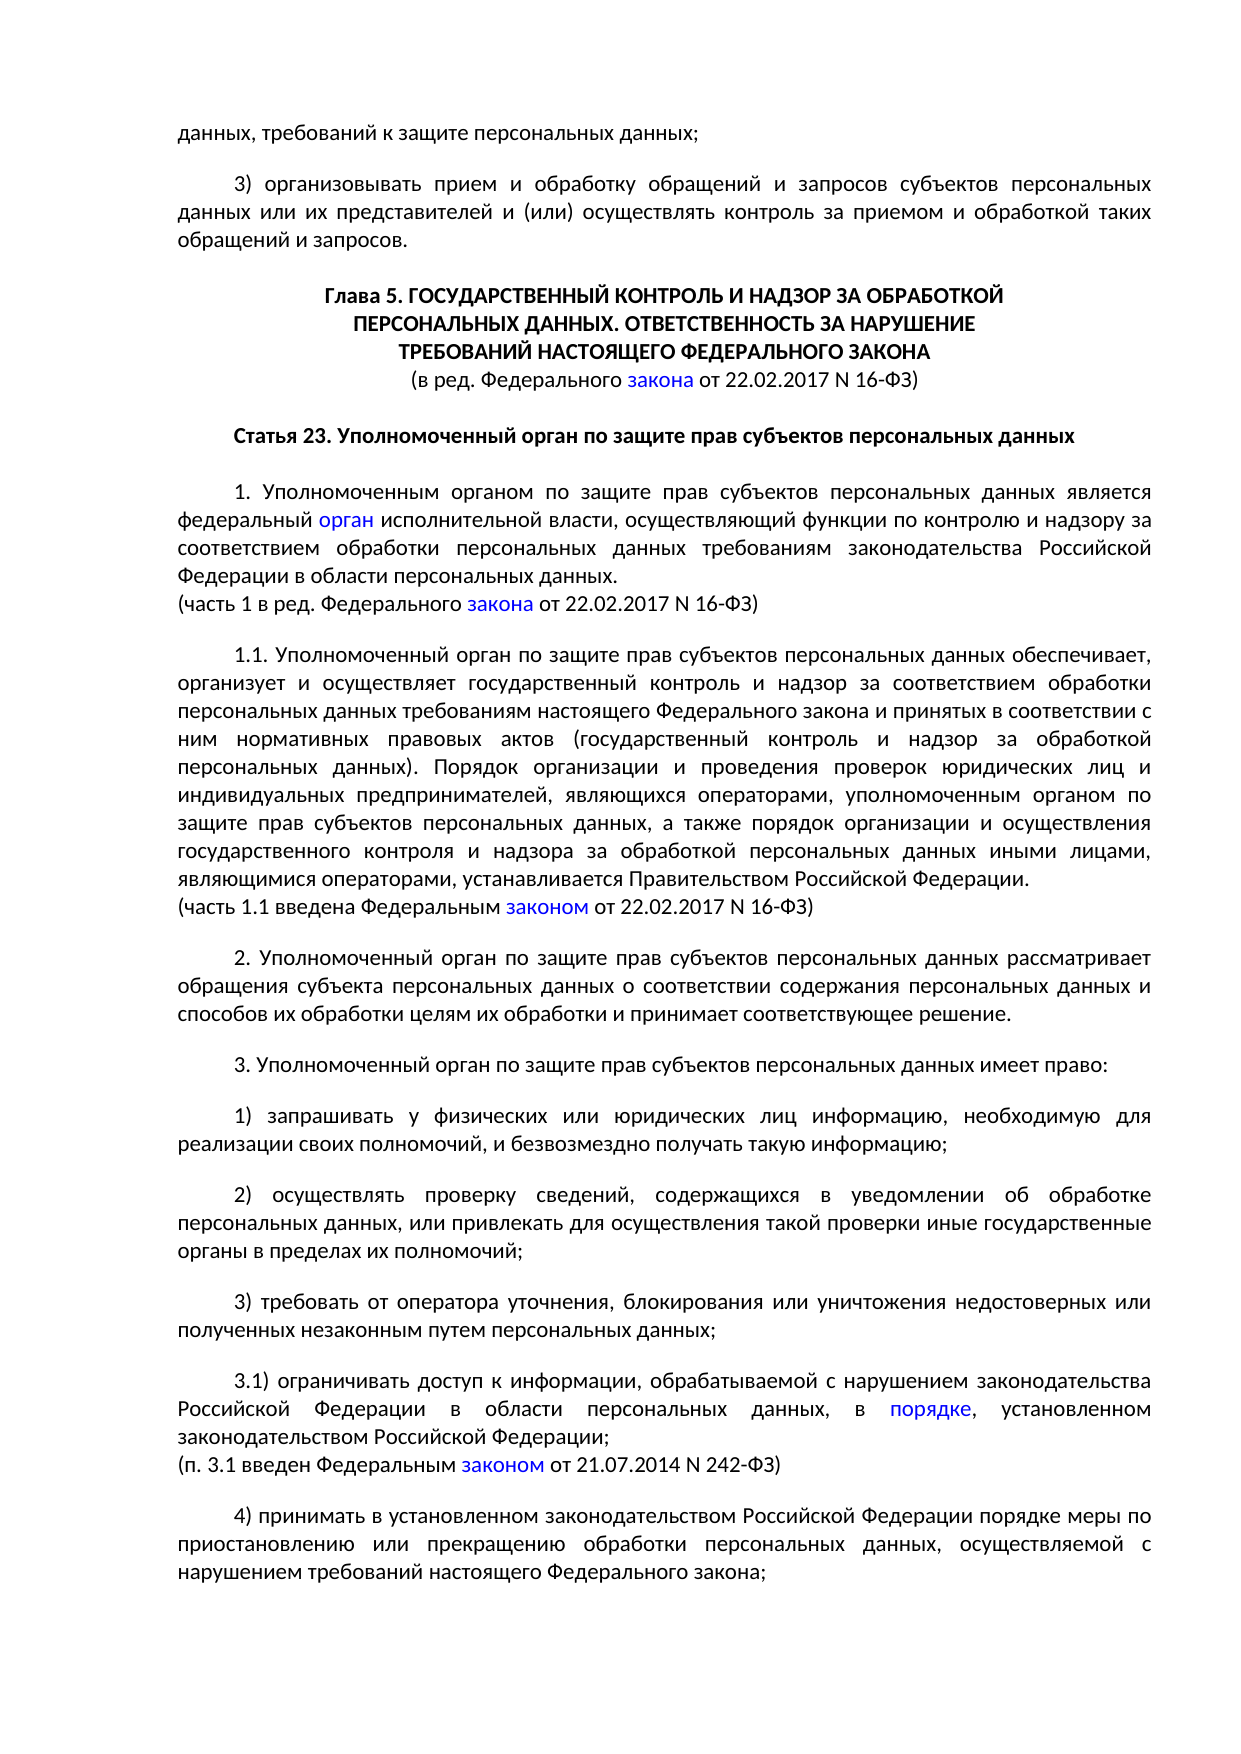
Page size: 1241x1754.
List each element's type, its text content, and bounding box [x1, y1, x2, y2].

text 3. Уполномоченный орган по защите прав субъектов персональных данных имеет право: [177, 1050, 1152, 1078]
title Глава 5. ГОСУДАРСТВЕННЫЙ КОНТРОЛЬ И НАДЗОР ЗА ОБРАБОТКОЙ [177, 281, 1152, 309]
text 1. Уполномоченным органом по защите прав субъектов персональных данных является федеральный орган исполнительной власти, осуществляющий функции по контролю и надзору за соответствием обработки персональных данных требованиям законодательства Российской Федерации в области персональных данных. [177, 477, 1152, 589]
text 3.1) ограничивать доступ к информации, обрабатываемой с нарушением законодательства Российской Федерации в области персональных данных, в порядке, установленном законодательством Российской Федерации; [177, 1366, 1152, 1450]
title ТРЕБОВАНИЙ НАСТОЯЩЕГО ФЕДЕРАЛЬНОГО ЗАКОНА [177, 337, 1152, 365]
text (часть 1.1 введена Федеральным законом от 22.02.2017 N 16-ФЗ) [177, 892, 1152, 921]
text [177, 118, 1152, 146]
text 1.1. Уполномоченный орган по защите прав субъектов персональных данных обеспечивает, организует и осуществляет государственный контроль и надзор за соответствием обработки персональных данных требованиям настоящего Федерального закона и принятых в соответствии с ним нормативных правовых актов (государственный контроль и надзор за обработкой персональных данных). Порядок организации и проведения проверок юридических лиц и индивидуальных предпринимателей, являющихся операторами, уполномоченным органом по защите прав субъектов персональных данных, а также порядок организации и осуществления государственного контроля и надзора за обработкой персональных данных иными лицами, являющимися операторами, устанавливается Правительством Российской Федерации. [177, 640, 1152, 892]
text 2) осуществлять проверку сведений, содержащихся в уведомлении об обработке персональных данных, или привлекать для осуществления такой проверки иные государственные органы в пределах их полномочий; [177, 1180, 1152, 1264]
text (часть 1 в ред. Федерального закона от 22.02.2017 N 16-ФЗ) [177, 589, 1152, 617]
title Статья 23. Уполномоченный орган по защите прав субъектов персональных данных [177, 421, 1152, 449]
text (п. 3.1 введен Федеральным законом от 21.07.2014 N 242-ФЗ) [177, 1450, 1152, 1478]
text 2. Уполномоченный орган по защите прав субъектов персональных данных рассматривает обращения субъекта персональных данных о соответствии содержания персональных данных и способов их обработки целям их обработки и принимает соответствующее решение. [177, 943, 1152, 1027]
text 4) принимать в установленном законодательством Российской Федерации порядке меры по приостановлению или прекращению обработки персональных данных, осуществляемой с нарушением требований настоящего Федерального закона; [177, 1501, 1152, 1585]
title ПЕРСОНАЛЬНЫХ ДАННЫХ. ОТВЕТСТВЕННОСТЬ ЗА НАРУШЕНИЕ [177, 309, 1152, 337]
text (в ред. Федерального закона от 22.02.2017 N 16-ФЗ) [177, 365, 1152, 393]
text 3) организовывать прием и обработку обращений и запросов субъектов персональных данных или их представителей и (или) осуществлять контроль за приемом и обработкой таких обращений и запросов. [177, 169, 1152, 253]
text 3) требовать от оператора уточнения, блокирования или уничтожения недостоверных или полученных незаконным путем персональных данных; [177, 1287, 1152, 1343]
text 1) запрашивать у физических или юридических лиц информацию, необходимую для реализации своих полномочий, и безвозмездно получать такую информацию; [177, 1101, 1152, 1157]
